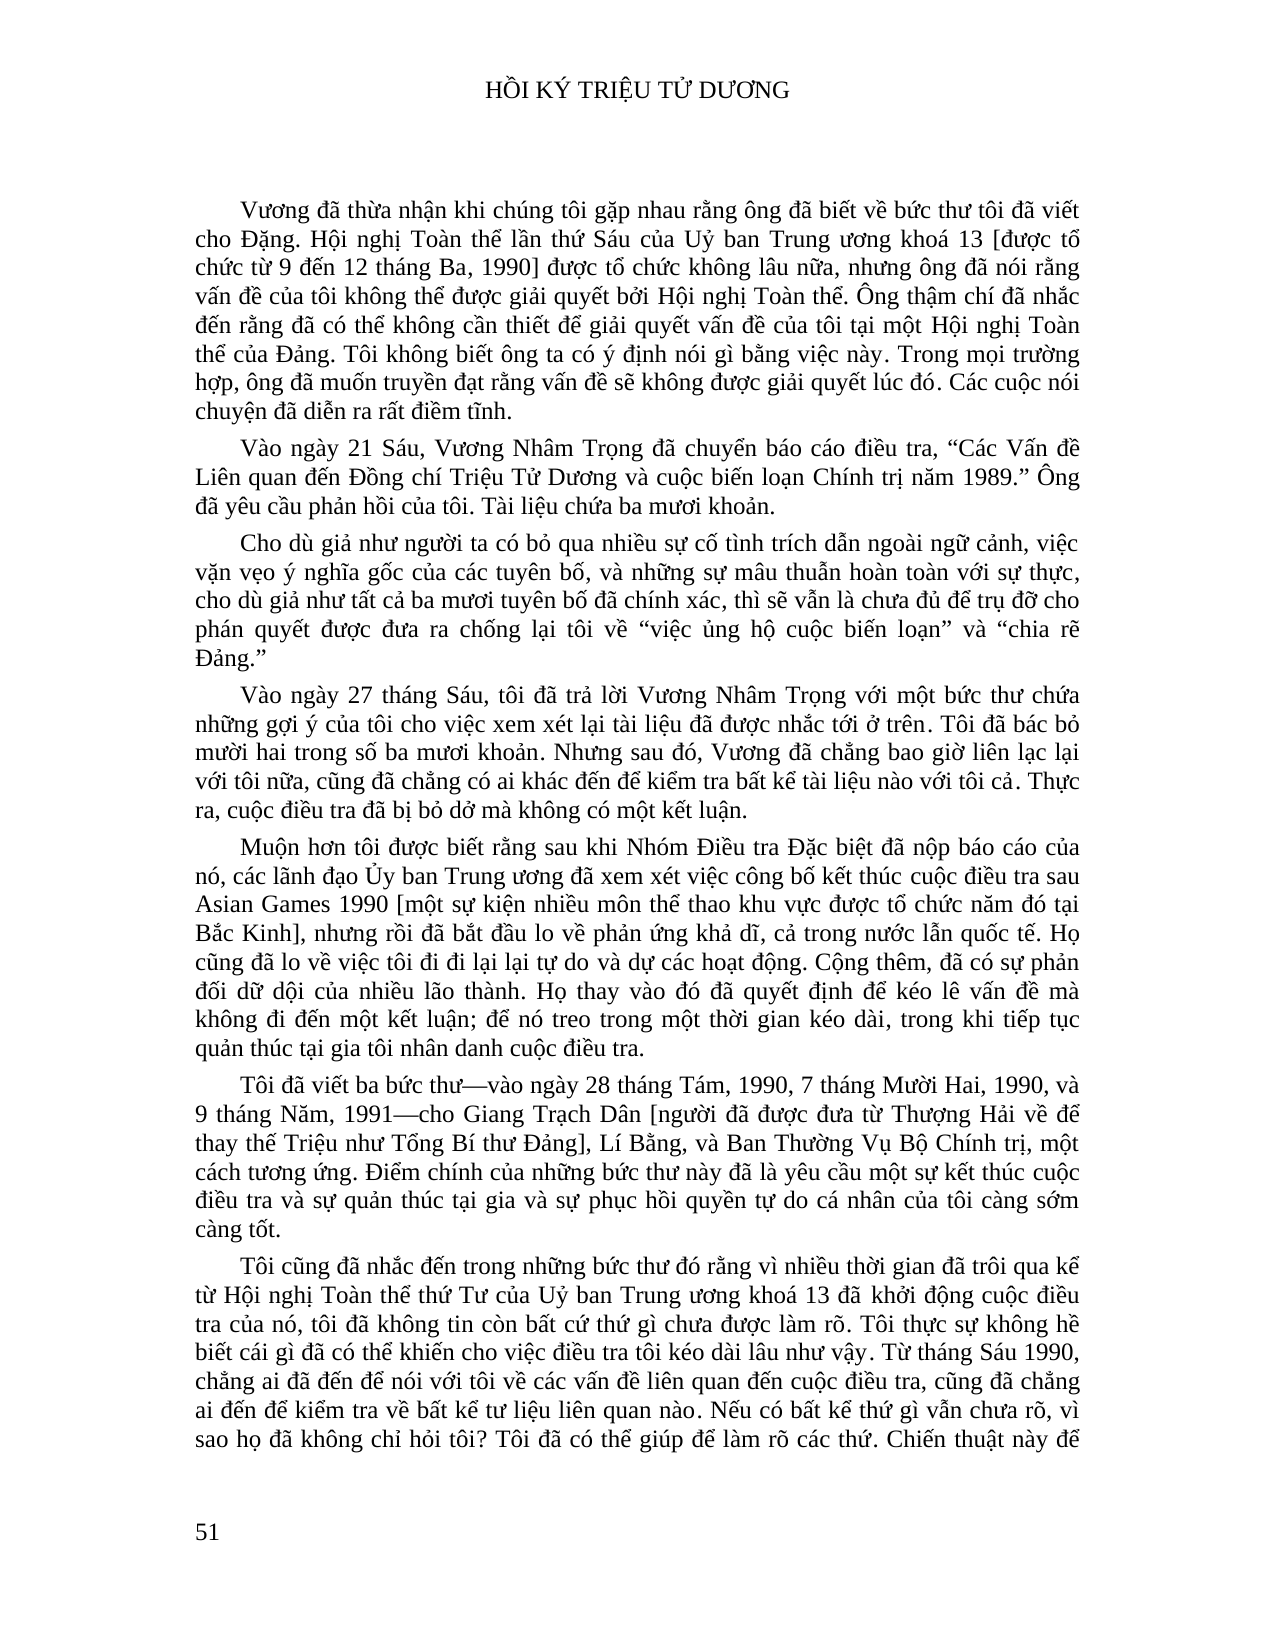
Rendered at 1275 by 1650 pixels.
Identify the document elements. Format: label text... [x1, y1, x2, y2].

text Tôi đã viết ba bức thư—vào ngày 28 tháng Tám, 1990, 7 tháng Mười Hai, 1990, và 9 tháng Năm, 1991—cho Giang Trạch Dân [người đã được đưa từ Thượng Hải về để thay thế Triệu như Tổng Bí thư Đảng], Lí Bằng, và Ban Thường Vụ Bộ Chính trị, một cách tương ứng. Điểm chính của những bức thư này đã là yêu cầu một sự kết thúc cuộc điều tra và sự quản thúc tại gia và sự phục hồi quyền tự do cá nhân của tôi càng sớm càng tốt. [195, 1070, 1080, 1243]
text Cho dù giả như người ta có bỏ qua nhiều sự cố tình trích dẫn ngoài ngữ cảnh, việc vặn vẹo ý nghĩa gốc của các tuyên bố, và những sự mâu thuẫn hoàn toàn với sự thực, cho dù giả như tất cả ba mươi tuyên bố đã chính xác, thì sẽ vẫn là chưa đủ để trụ đỡ cho phán quyết được đưa ra chống lại tôi về “việc ủng hộ cuộc biến loạn” và “chia rẽ Đảng.” [195, 528, 1080, 672]
text Vương đã thừa nhận khi chúng tôi gặp nhau rằng ông đã biết về bức thư tôi đã viết cho Đặng. Hội nghị Toàn thể lần thứ Sáu của Uỷ ban Trung ương khoá 13 [được tổ chức từ 9 đến 12 tháng Ba, 1990] được tổ chức không lâu nữa, nhưng ông đã nói rằng vấn đề của tôi không thể được giải quyết bởi Hội nghị Toàn thể. Ông thậm chí đã nhắc đến rằng đã có thể không cần thiết để giải quyết vấn đề của tôi tại một Hội nghị Toàn thể của Đảng. Tôi không biết ông ta có ý định nói gì bằng việc này. Trong mọi trường hợp, ông đã muốn truyền đạt rằng vấn đề sẽ không được giải quyết lúc đó. Các cuộc nói chuyện đã diễn ra rất điềm tĩnh. [195, 195, 1080, 425]
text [195, 1251, 1080, 1452]
text Vào ngày 27 tháng Sáu, tôi đã trả lời Vương Nhâm Trọng với một bức thư chứa những gợi ý của tôi cho việc xem xét lại tài liệu đã được nhắc tới ở trên. Tôi đã bác bỏ mười hai trong số ba mươi khoản. Nhưng sau đó, Vương đã chẳng bao giờ liên lạc lại với tôi nữa, cũng đã chẳng có ai khác đến để kiểm tra bất kể tài liệu nào với tôi cả. Thực ra, cuộc điều tra đã bị bỏ dở mà không có một kết luận. [195, 680, 1080, 824]
text Muộn hơn tôi được biết rằng sau khi Nhóm Điều tra Đặc biệt đã nộp báo cáo của nó, các lãnh đạo Ủy ban Trung ương đã xem xét việc công bố kết thúc cuộc điều tra sau Asian Games 1990 [một sự kiện nhiều môn thể thao khu vực được tổ chức năm đó tại Bắc Kinh], nhưng rồi đã bắt đầu lo về phản ứng khả dĩ, cả trong nước lẫn quốc tế. Họ cũng đã lo về việc tôi đi đi lại lại tự do và dự các hoạt động. Cộng thêm, đã có sự phản đối dữ dội của nhiều lão thành. Họ thay vào đó đã quyết định để kéo lê vấn đề mà không đi đến một kết luận; để nó treo trong một thời gian kéo dài, trong khi tiếp tục quản thúc tại gia tôi nhân danh cuộc điều tra. [195, 832, 1080, 1062]
text Vào ngày 21 Sáu, Vương Nhâm Trọng đã chuyển báo cáo điều tra, “Các Vấn đề Liên quan đến Đồng chí Triệu Tử Dương và cuộc biến loạn Chính trị năm 1989.” Ông đã yêu cầu phản hồi của tôi. Tài liệu chứa ba mươi khoản. [195, 433, 1080, 519]
